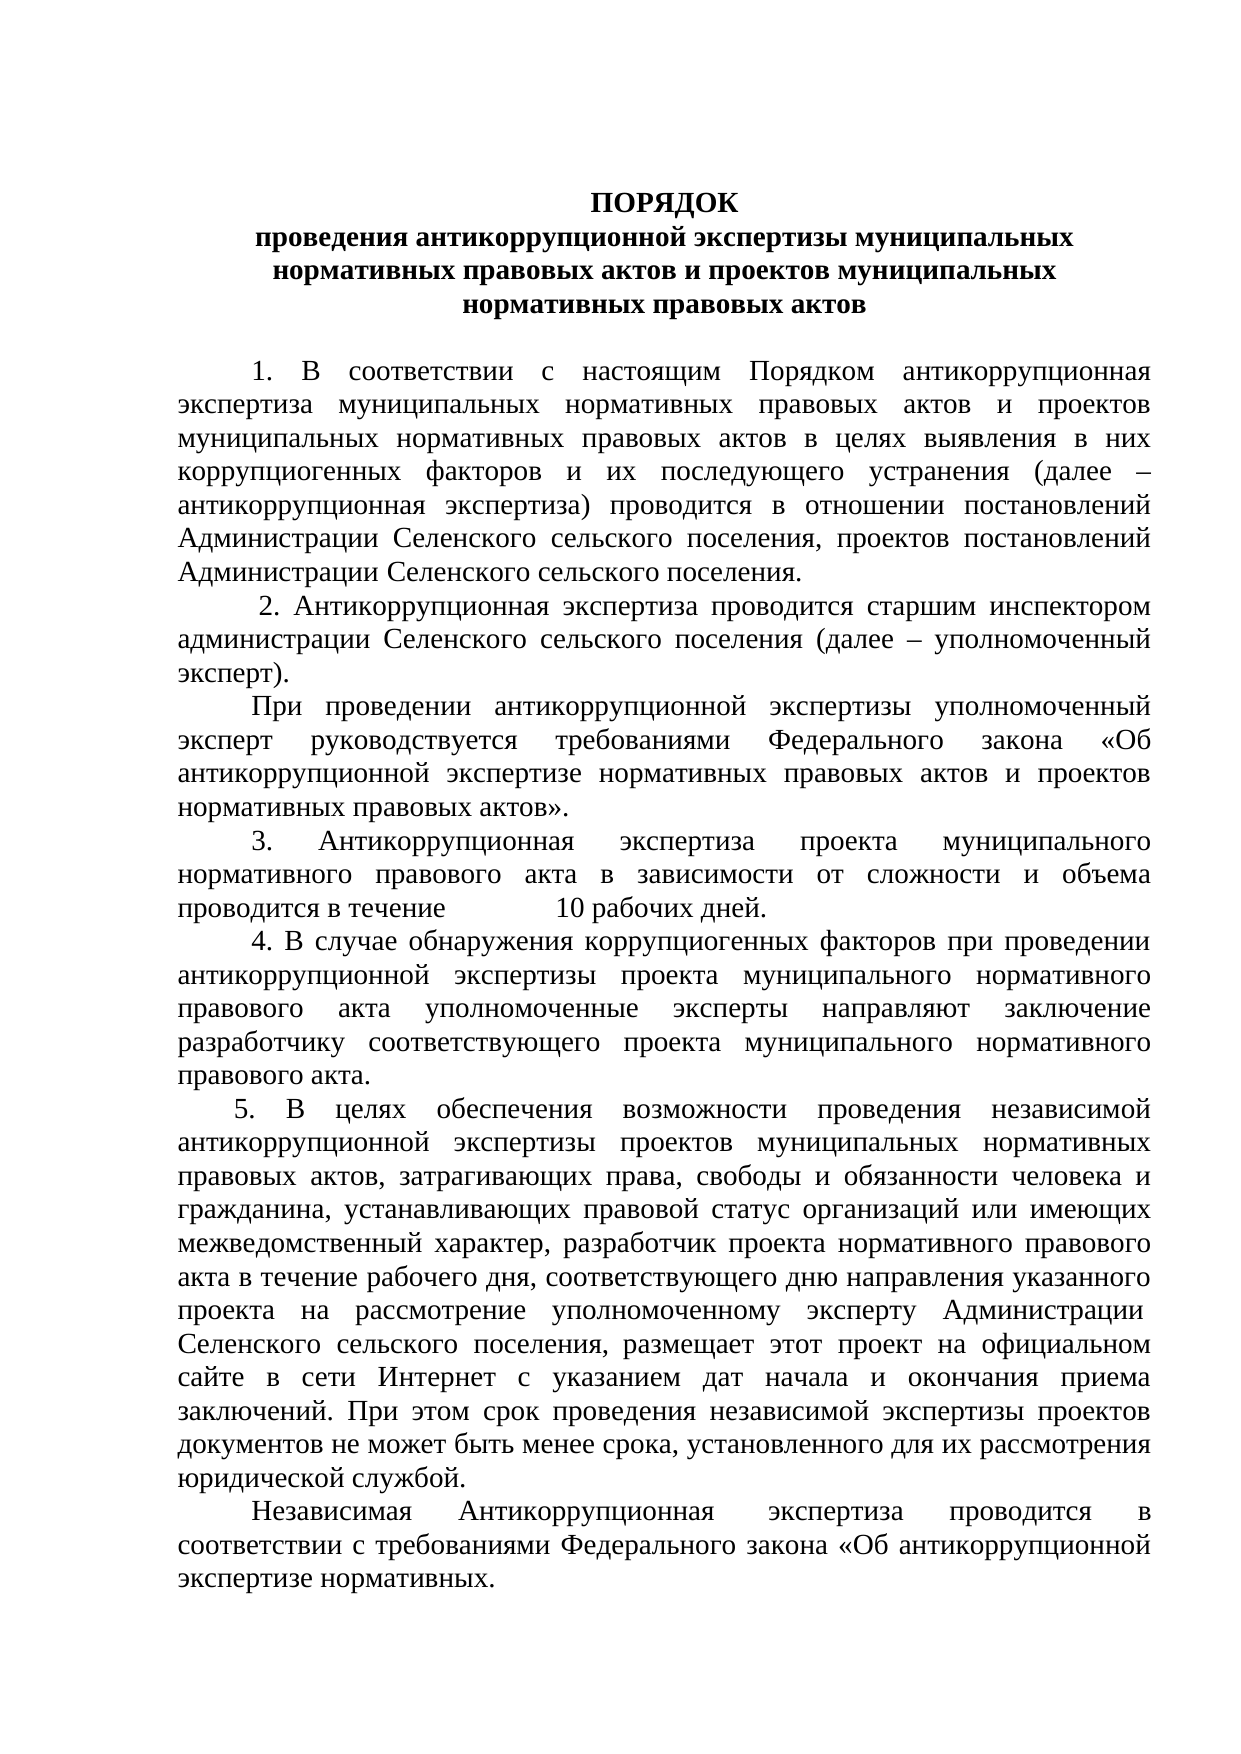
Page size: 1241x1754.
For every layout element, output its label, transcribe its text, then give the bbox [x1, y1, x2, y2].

text 1. В соответствии с настоящим Порядком антикоррупционная экспертиза муниципальных нормативных правовых актов и проектов муниципальных нормативных правовых актов в целях выявления в них коррупциогенных факторов и их последующего устранения (далее – антикоррупционная экспертиза) проводится в отношении постановлений Администрации Селенского сельского поселения, проектов постановлений Администрации Селенского сельского поселения. [177, 353, 1152, 588]
text Независимая Антикоррупционная экспертиза проводится в соответствии с требованиями Федерального закона «Об антикоррупционной экспертизе нормативных. [177, 1493, 1152, 1594]
text ПОРЯДОК [177, 185, 1152, 219]
text 4. В случае обнаружения коррупциогенных факторов при проведении антикоррупционной экспертизы проекта муниципального нормативного правового акта уполномоченные эксперты направляют заключение разработчику соответствующего проекта муниципального нормативного правового акта. [177, 923, 1152, 1091]
text 2. Антикоррупционная экспертиза проводится старшим инспектором администрации Селенского сельского поселения (далее – уполномоченный эксперт). [177, 588, 1152, 688]
text проведения антикоррупционной экспертизы муниципальных нормативных правовых актов и проектов муниципальных нормативных правовых актов [177, 219, 1152, 319]
text 3. Антикоррупционная экспертиза проекта муниципального нормативного правового акта в зависимости от сложности и объема проводится в течение 10 рабочих дней. [177, 823, 1152, 923]
text При проведении антикоррупционной экспертизы уполномоченный эксперт руководствуется требованиями Федерального закона «Об антикоррупционной экспертизе нормативных правовых актов и проектов нормативных правовых актов». [177, 688, 1152, 823]
text 5. В целях обеспечения возможности проведения независимой антикоррупционной экспертизы проектов муниципальных нормативных правовых актов, затрагивающих права, свободы и обязанности человека и гражданина, устанавливающих правовой статус организаций или имеющих межведомственный характер, разработчик проекта нормативного правового акта в течение рабочего дня, соответствующего дню направления указанного проекта на рассмотрение уполномоченному эксперту Администрации Селенского сельского поселения, размещает этот проект на официальном сайте в сети Интернет с указанием дат начала и окончания приема заключений. При этом срок проведения независимой экспертизы проектов документов не может быть менее срока, установленного для их рассмотрения юридической службой. [177, 1091, 1152, 1493]
